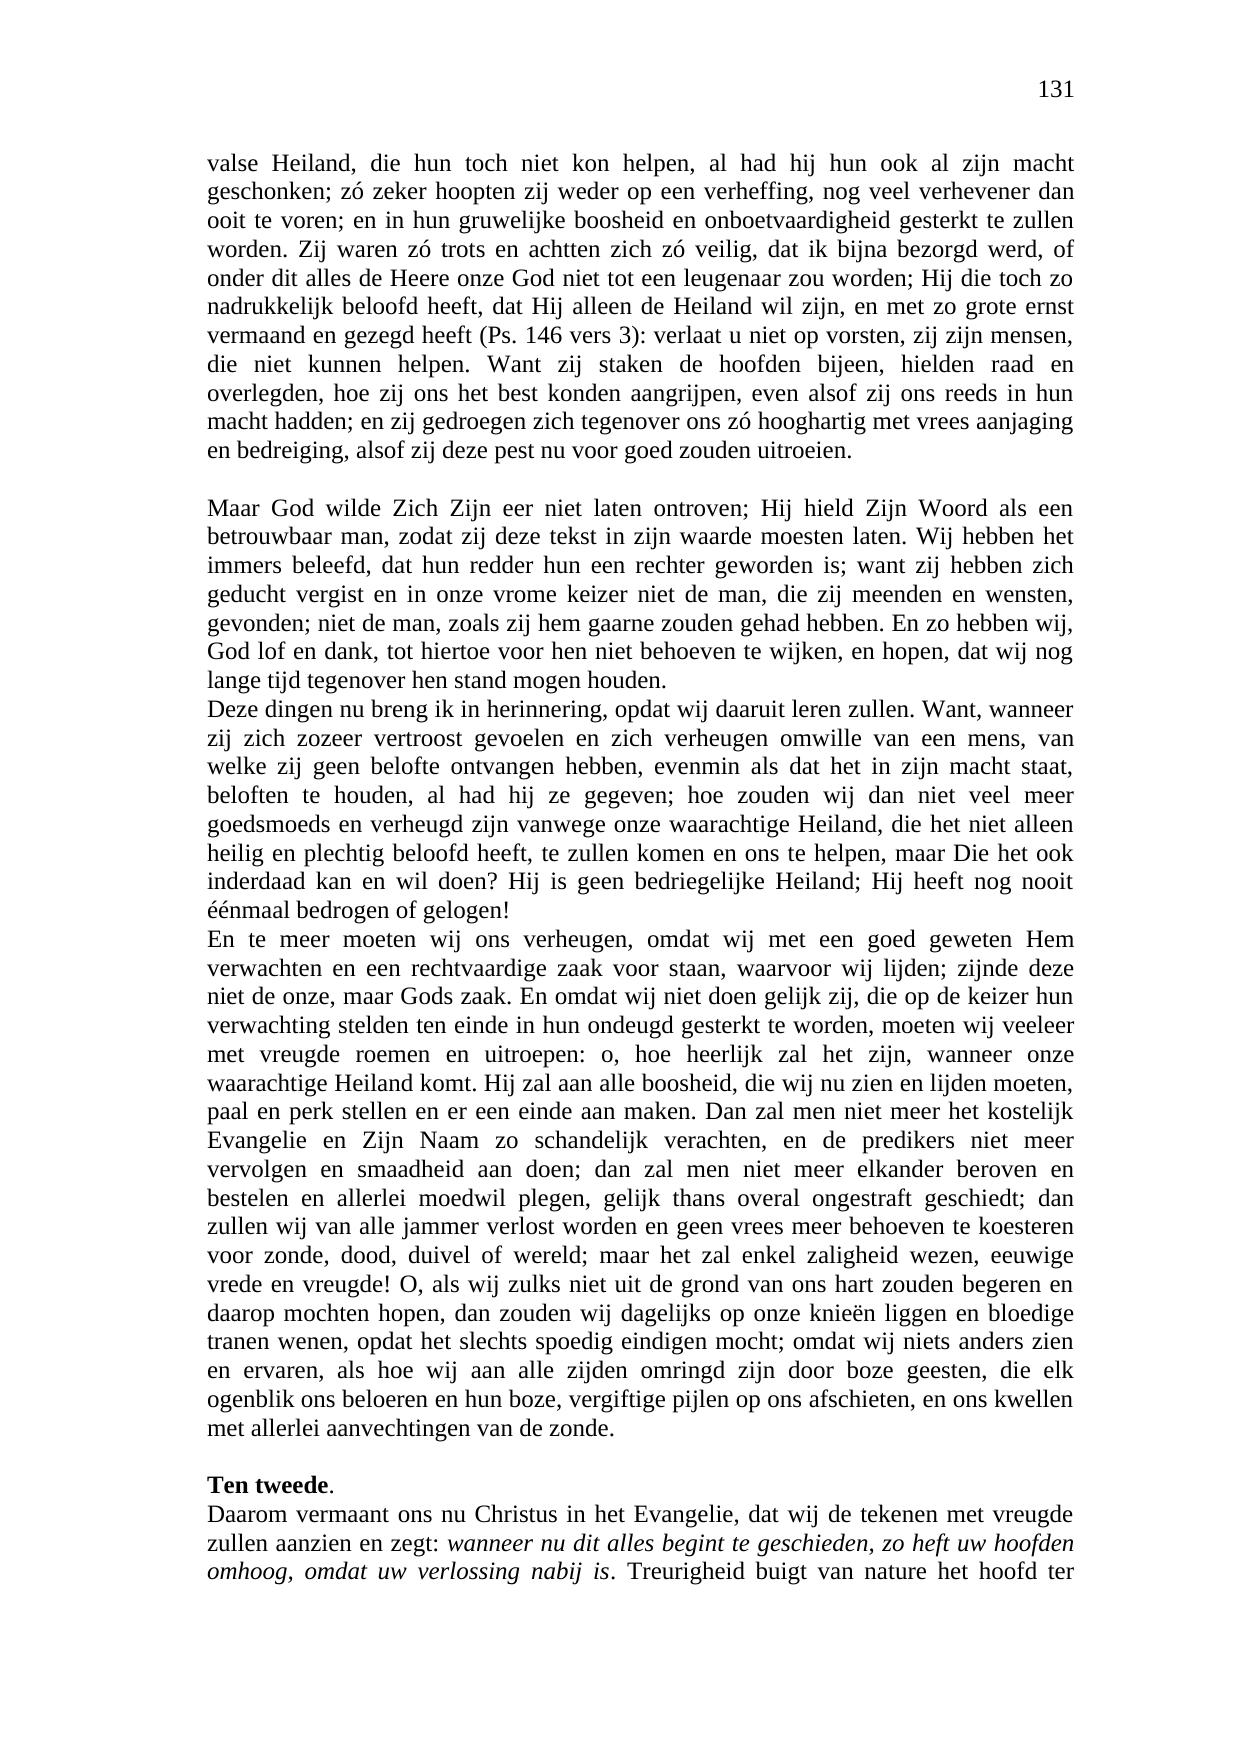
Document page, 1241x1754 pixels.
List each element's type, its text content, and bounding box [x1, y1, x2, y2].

text En te meer moeten wij ons verheugen, omdat wij met een goed geweten Hem verwachten en een rechtvaardige zaak voor staan, waarvoor wij lijden; zijnde deze niet de onze, maar Gods zaak. En omdat wij niet doen gelijk zij, die op de keizer hun verwachting stelden ten einde in hun ondeugd gesterkt te worden, moeten wij veeleer met vreugde roemen en uitroepen: o, hoe heerlijk zal het zijn, wanneer onze waarachtige Heiland komt. Hij zal aan alle boosheid, die wij nu zien en lijden moeten, paal en perk stellen en er een einde aan maken. Dan zal men niet meer het kostelijk Evangelie en Zijn Naam zo schandelijk verachten, en de predikers niet meer vervolgen en smaadheid aan doen; dan zal men niet meer elkander beroven en bestelen en allerlei moedwil plegen, gelijk thans overal ongestraft geschiedt; dan zullen wij van alle jammer verlost worden en geen vrees meer behoeven te koesteren voor zonde, dood, duivel of wereld; maar het zal enkel zaligheid wezen, eeuwige vrede en vreugde! O, als wij zulks niet uit de grond van ons hart zouden begeren en daarop mochten hopen, dan zouden wij dagelijks op onze knieën liggen en bloedige tranen wenen, opdat het slechts spoedig eindigen mocht; omdat wij niets anders zien en ervaren, als hoe wij aan alle zijden omringd zijn door boze geesten, die elk ogenblik ons beloeren en hun boze, vergiftige pijlen op ons afschieten, en ons kwellen met allerlei aanvechtingen van de zonde. [207, 924, 1075, 1441]
text Maar God wilde Zich Zijn eer niet laten ontroven; Hij hield Zijn Woord als een betrouwbaar man, zodat zij deze tekst in zijn waarde moesten laten. Wij hebben het immers beleefd, dat hun redder hun een rechter geworden is; want zij hebben zich geducht vergist en in onze vrome keizer niet de man, die zij meenden en wensten, gevonden; niet de man, zoals zij hem gaarne zouden gehad hebben. En zo hebben wij, God lof en dank, tot hiertoe voor hen niet behoeven te wijken, en hopen, dat wij nog lange tijd tegenover hen stand mogen houden. [207, 493, 1075, 694]
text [207, 148, 1075, 464]
text Deze dingen nu breng ik in herinnering, opdat wij daaruit leren zullen. Want, wanneer zij zich zozeer vertroost gevoelen en zich verheugen omwille van een mens, van welke zij geen belofte ontvangen hebben, evenmin als dat het in zijn macht staat, beloften te houden, al had hij ze gegeven; hoe zouden wij dan niet veel meer goedsmoeds en verheugd zijn vanwege onze waarachtige Heiland, die het niet alleen heilig en plechtig beloofd heeft, te zullen komen en ons te helpen, maar Die het ook inderdaad kan en wil doen? Hij is geen bedriegelijke Heiland; Hij heeft nog nooit éénmaal bedrogen of gelogen! [207, 694, 1075, 924]
text Ten tweede. [207, 1470, 1075, 1499]
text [207, 1499, 1075, 1585]
